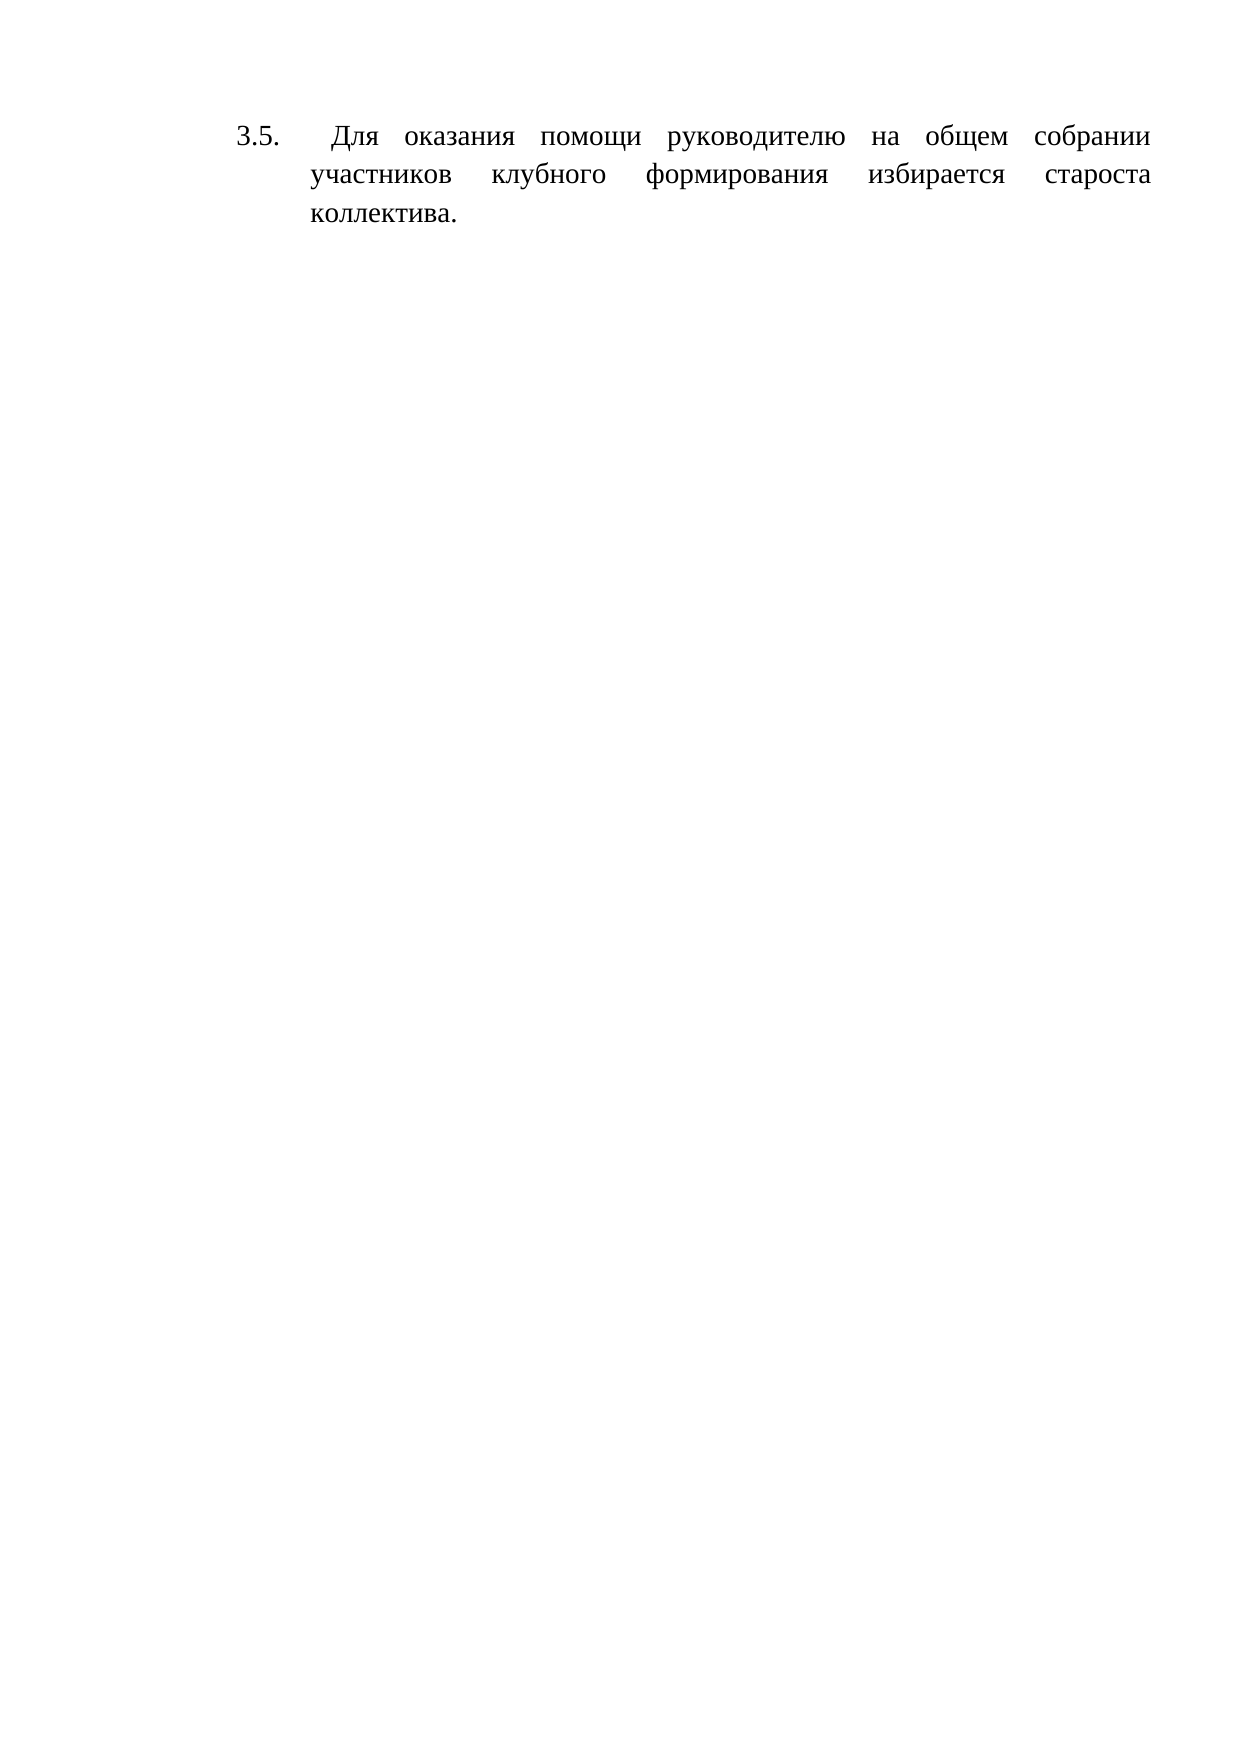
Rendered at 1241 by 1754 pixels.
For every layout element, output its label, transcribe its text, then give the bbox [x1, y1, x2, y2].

text 3.5. Для оказания помощи руководителю на общем собрании участников клубного формирования избирается староста коллектива. [236, 118, 1152, 229]
